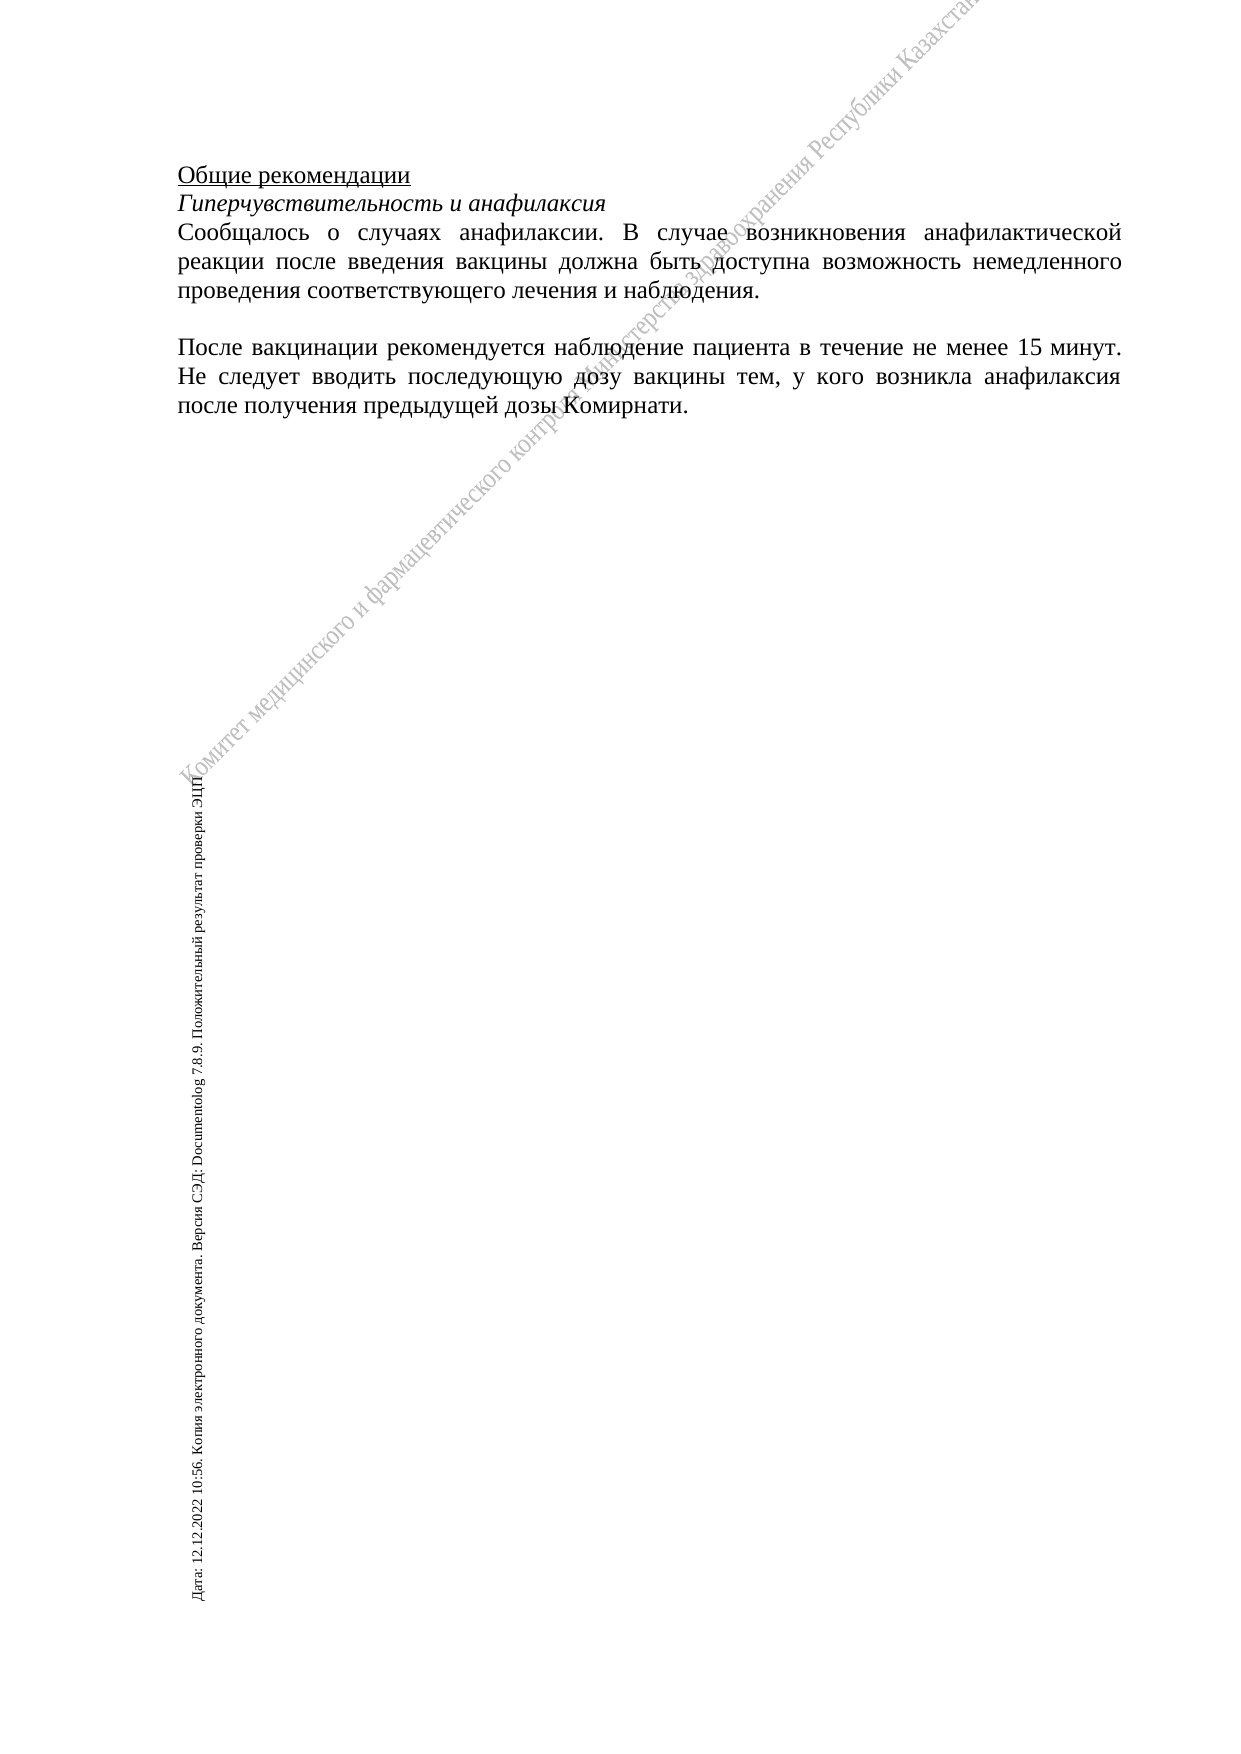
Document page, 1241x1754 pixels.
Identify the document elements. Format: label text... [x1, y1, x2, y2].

text После вакцинации рекомендуется наблюдение пациента в течение не менее 15 минут. Не следует вводить последующую дозу вакцины тем, у кого возникла анафилаксия после получения предыдущей дозы Комирнати. [177, 332, 1122, 418]
text Сообщалось о случаях анафилаксии. В случае возникновения анафилактической реакции после введения вакцины должна быть доступна возможность немедленного проведения соответствующего лечения и наблюдения. [177, 217, 1122, 303]
text Гиперчувствительность и анафилаксия [177, 188, 1122, 217]
text Общие рекомендации [177, 160, 1122, 188]
